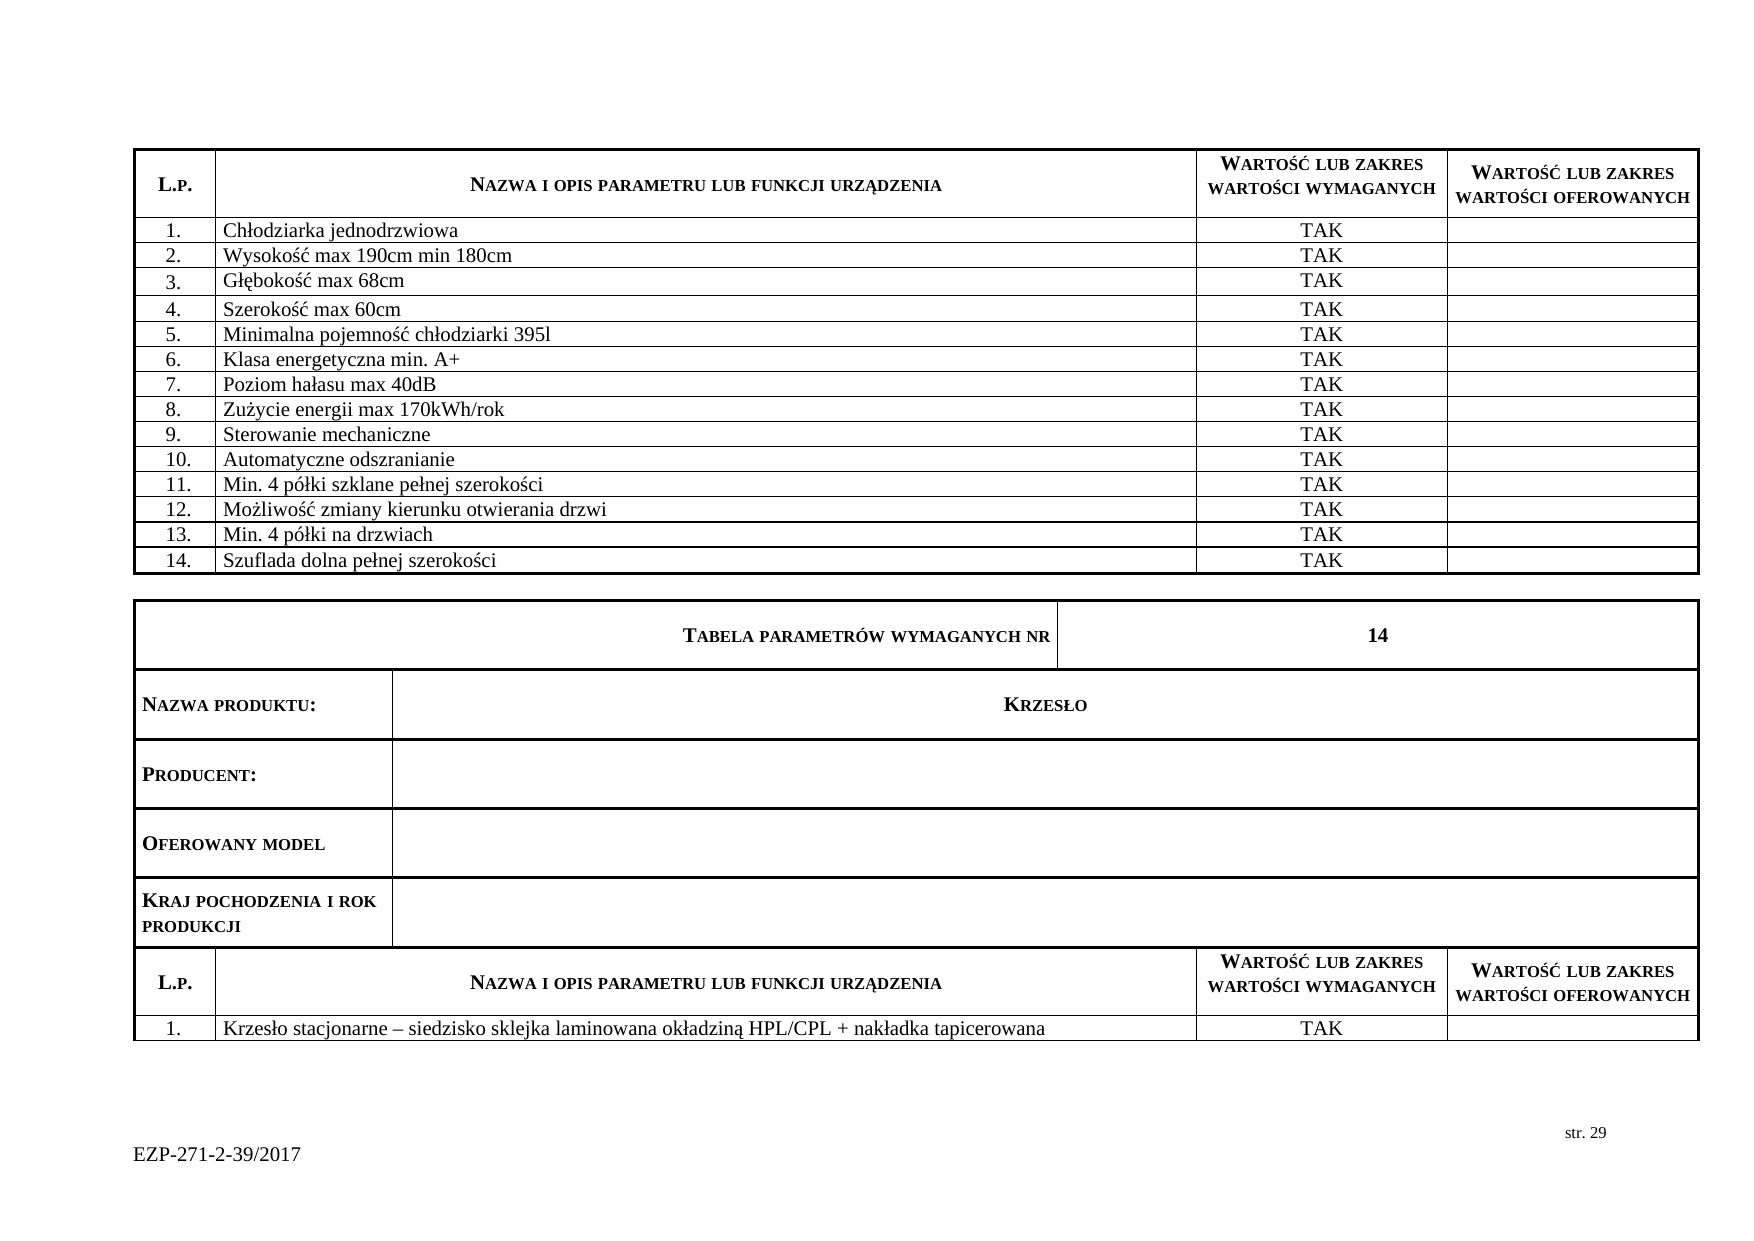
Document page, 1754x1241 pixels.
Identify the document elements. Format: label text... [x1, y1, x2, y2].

table_cell Chłodziarka jednodrzwiowa [216, 218, 1196, 242]
table_cell Wartość lub zakres wartości oferowanych [1448, 151, 1697, 217]
table_cell Poziom hałasu max 40dB [216, 372, 1196, 396]
table_cell Automatyczne odszranianie [216, 447, 1196, 471]
table_cell TAK [1197, 548, 1447, 572]
table_cell Zużycie energii max 170kWh/rok [216, 397, 1196, 421]
table_cell Sterowanie mechaniczne [216, 422, 1196, 446]
table_cell TAK [1197, 422, 1447, 446]
table_cell [393, 879, 1697, 946]
table_cell [136, 548, 215, 572]
table_cell Wartość lub zakres wartości oferowanych [1448, 949, 1697, 1015]
table_cell [136, 1016, 215, 1040]
table_cell [1448, 243, 1697, 267]
table_cell Klasa energetyczna min. A+ [216, 347, 1196, 371]
table_cell [393, 810, 1697, 876]
table_cell Nazwa i opis parametru lub funkcji urządzenia [216, 151, 1196, 217]
table_cell Min. 4 półki na drzwiach [216, 523, 1196, 546]
table_cell [1448, 497, 1697, 521]
table_cell TAK [1197, 347, 1447, 371]
table_cell TAK [1197, 523, 1447, 546]
table_cell Głębokość max 68cm [216, 268, 1196, 295]
table_cell Możliwość zmiany kierunku otwierania drzwi [216, 497, 1196, 521]
table_cell TAK [1197, 322, 1447, 346]
table_cell Krzesło [393, 671, 1697, 737]
table_cell Min. 4 półki szklane pełnej szerokości [216, 472, 1196, 496]
table_cell Producent: [136, 741, 392, 807]
table_cell TAK [1197, 268, 1447, 295]
table_cell [136, 243, 215, 267]
table_cell [1448, 322, 1697, 346]
table_cell TAK [1197, 447, 1447, 471]
table_cell [393, 741, 1697, 807]
table_cell TAK [1197, 372, 1447, 396]
table_cell Szuflada dolna pełnej szerokości [216, 548, 1196, 572]
table_cell Minimalna pojemność chłodziarki 395l [216, 322, 1196, 346]
table_cell Nazwa i opis parametru lub funkcji urządzenia [216, 949, 1196, 1015]
table_cell Szerokość max 60cm [216, 296, 1196, 321]
table_cell L.p. [136, 151, 215, 217]
table_cell [136, 397, 215, 421]
table_cell [1448, 422, 1697, 446]
table_cell Wysokość max 190cm min 180cm [216, 243, 1196, 267]
table_cell Nazwa produktu: [136, 671, 392, 737]
table_cell TAK [1197, 1016, 1447, 1040]
table_cell [1448, 268, 1697, 295]
table_cell [1448, 1016, 1697, 1040]
table_header 14 [1058, 602, 1697, 668]
table_cell [1448, 472, 1697, 496]
table_cell TAK [1197, 397, 1447, 421]
table_cell Kraj pochodzenia i rok produkcji [136, 879, 392, 946]
table_cell [136, 447, 215, 471]
table_cell [1448, 447, 1697, 471]
table_cell Wartość lub zakres wartości wymaganych [1197, 949, 1447, 1015]
table_cell TAK [1197, 497, 1447, 521]
table_cell TAK [1197, 472, 1447, 496]
table_cell [1448, 548, 1697, 572]
table_cell [1448, 296, 1697, 321]
table_cell [1448, 218, 1697, 242]
table_cell [136, 372, 215, 396]
table_cell [136, 218, 215, 242]
table_cell TAK [1197, 218, 1447, 242]
table_cell [1448, 397, 1697, 421]
table_cell L.p. [136, 949, 215, 1015]
table_cell Wartość lub zakres wartości wymaganych [1197, 151, 1447, 217]
table_cell [136, 296, 215, 321]
table_cell [136, 347, 215, 371]
table_cell Krzesło stacjonarne – siedzisko sklejka laminowana okładziną HPL/CPL + nakładka tapicerowana [216, 1016, 1196, 1040]
table_cell [1448, 347, 1697, 371]
table_cell [1448, 372, 1697, 396]
table_cell TAK [1197, 296, 1447, 321]
table_cell [1448, 523, 1697, 546]
table_cell [136, 322, 215, 346]
table_cell [136, 497, 215, 521]
table_cell TAK [1197, 243, 1447, 267]
table_cell [136, 422, 215, 446]
table_cell [136, 472, 215, 496]
table_cell [136, 523, 215, 546]
table_cell [136, 268, 215, 295]
table_header Tabela parametrów wymaganych nr [136, 602, 1057, 668]
table_cell Oferowany model [136, 810, 392, 876]
